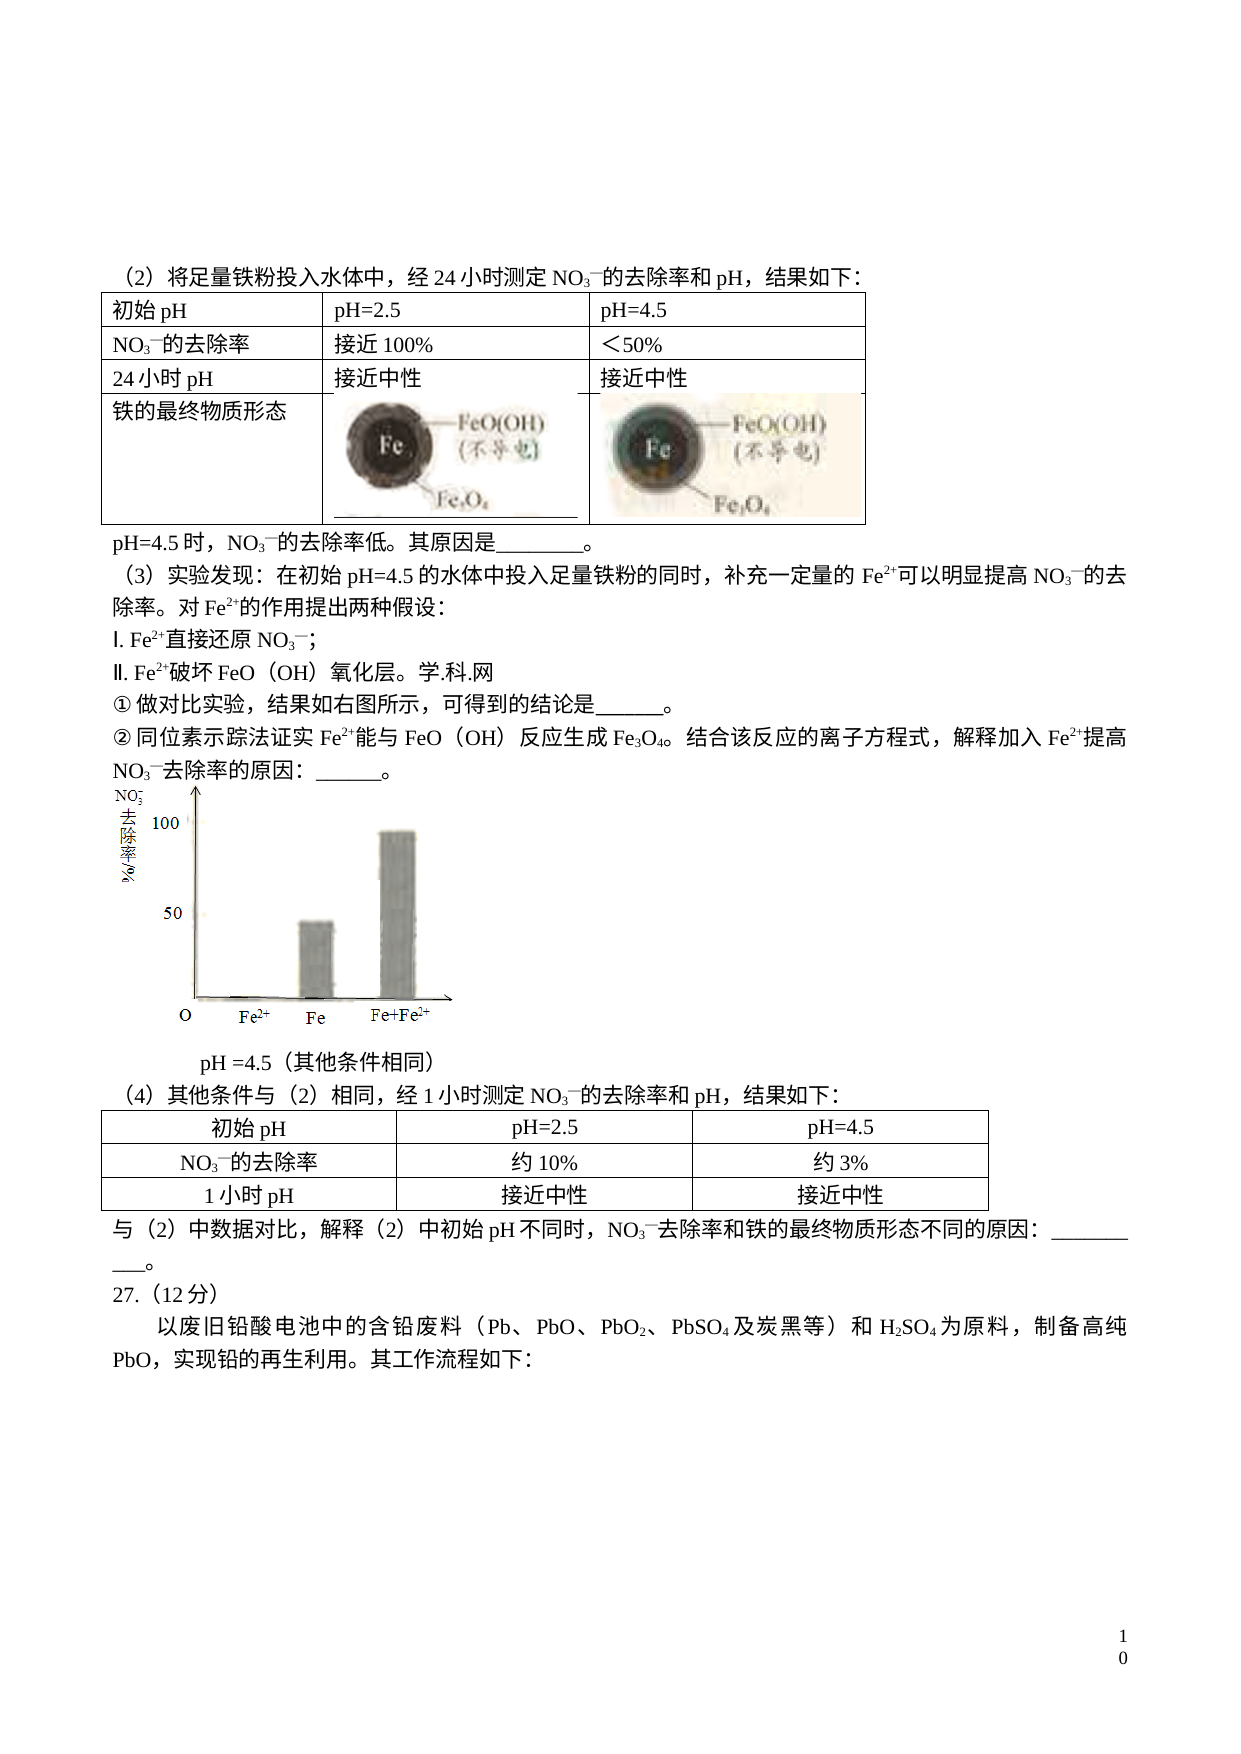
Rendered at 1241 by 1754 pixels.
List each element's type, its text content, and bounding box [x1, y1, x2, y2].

text ②同位素示踪法证实Fe2+能与FeO（OH）反应生成Fe3O4。结合该反应的离子方程式，解释加入Fe2+提高NO3—去除率的原因：______。 [112, 720, 1128, 785]
text ①做对比实验，结果如右图所示，可得到的结论是_______。 [112, 687, 1128, 720]
table_header 初始pH [102, 293, 322, 326]
picture [112, 784, 469, 1028]
text Ⅱ. Fe2+破坏FeO（OH）氧化层。学.科.网 [112, 655, 1128, 687]
table_header pH=2.5 [323, 293, 589, 326]
table_header pH=4.5 [693, 1111, 988, 1143]
table_cell [323, 394, 589, 524]
table_cell 接近中性 [397, 1178, 692, 1210]
table_cell 1小时pH [102, 1178, 396, 1210]
text 以废旧铅酸电池中的含铅废料（Pb、PbO、PbO2、PbSO4及炭黑等）和H2SO4为原料，制备高纯PbO，实现铅的再生利用。其工作流程如下： [112, 1309, 1128, 1374]
text （3）实验发现：在初始pH=4.5的水体中投入足量铁粉的同时，补充一定量的Fe2+可以明显提高NO3—的去除率。对Fe2+的作用提出两种假设： [112, 557, 1128, 622]
table_cell 铁的最终物质形态 [102, 394, 322, 524]
table_cell NO3—的去除率 [102, 1144, 396, 1177]
text 与（2）中数据对比，解释（2）中初始pH不同时，NO3—去除率和铁的最终物质形态不同的原因：__________。 [112, 1211, 1128, 1276]
table_cell 接近100% [323, 327, 589, 359]
table_cell 接近中性 [323, 360, 589, 393]
text pH =4.5（其他条件相同） [112, 1045, 1128, 1077]
table_cell 约3% [693, 1144, 988, 1177]
text Ⅰ. Fe2+直接还原NO3—； [112, 622, 1128, 655]
picture [334, 393, 578, 518]
text pH=4.5时，NO3—的去除率低。其原因是________。 [112, 525, 1128, 557]
table_cell 约10% [397, 1144, 692, 1177]
table_cell [590, 394, 865, 524]
table_header pH=2.5 [397, 1111, 692, 1143]
table_header 初始pH [102, 1111, 396, 1143]
text （4）其他条件与（2）相同，经1小时测定NO3—的去除率和pH，结果如下： [112, 1077, 1128, 1110]
table_cell ＜50% [590, 327, 865, 359]
text （2）将足量铁粉投入水体中，经24小时测定NO3—的去除率和pH，结果如下： [112, 259, 1128, 292]
table_cell 24小时pH [102, 360, 322, 393]
table_cell 接近中性 [693, 1178, 988, 1210]
table_header pH=4.5 [590, 293, 865, 326]
text 27.（12分） [112, 1276, 1128, 1309]
table_cell NO3—的去除率 [102, 327, 322, 359]
picture [600, 393, 862, 517]
table_cell 接近中性 [590, 360, 865, 393]
